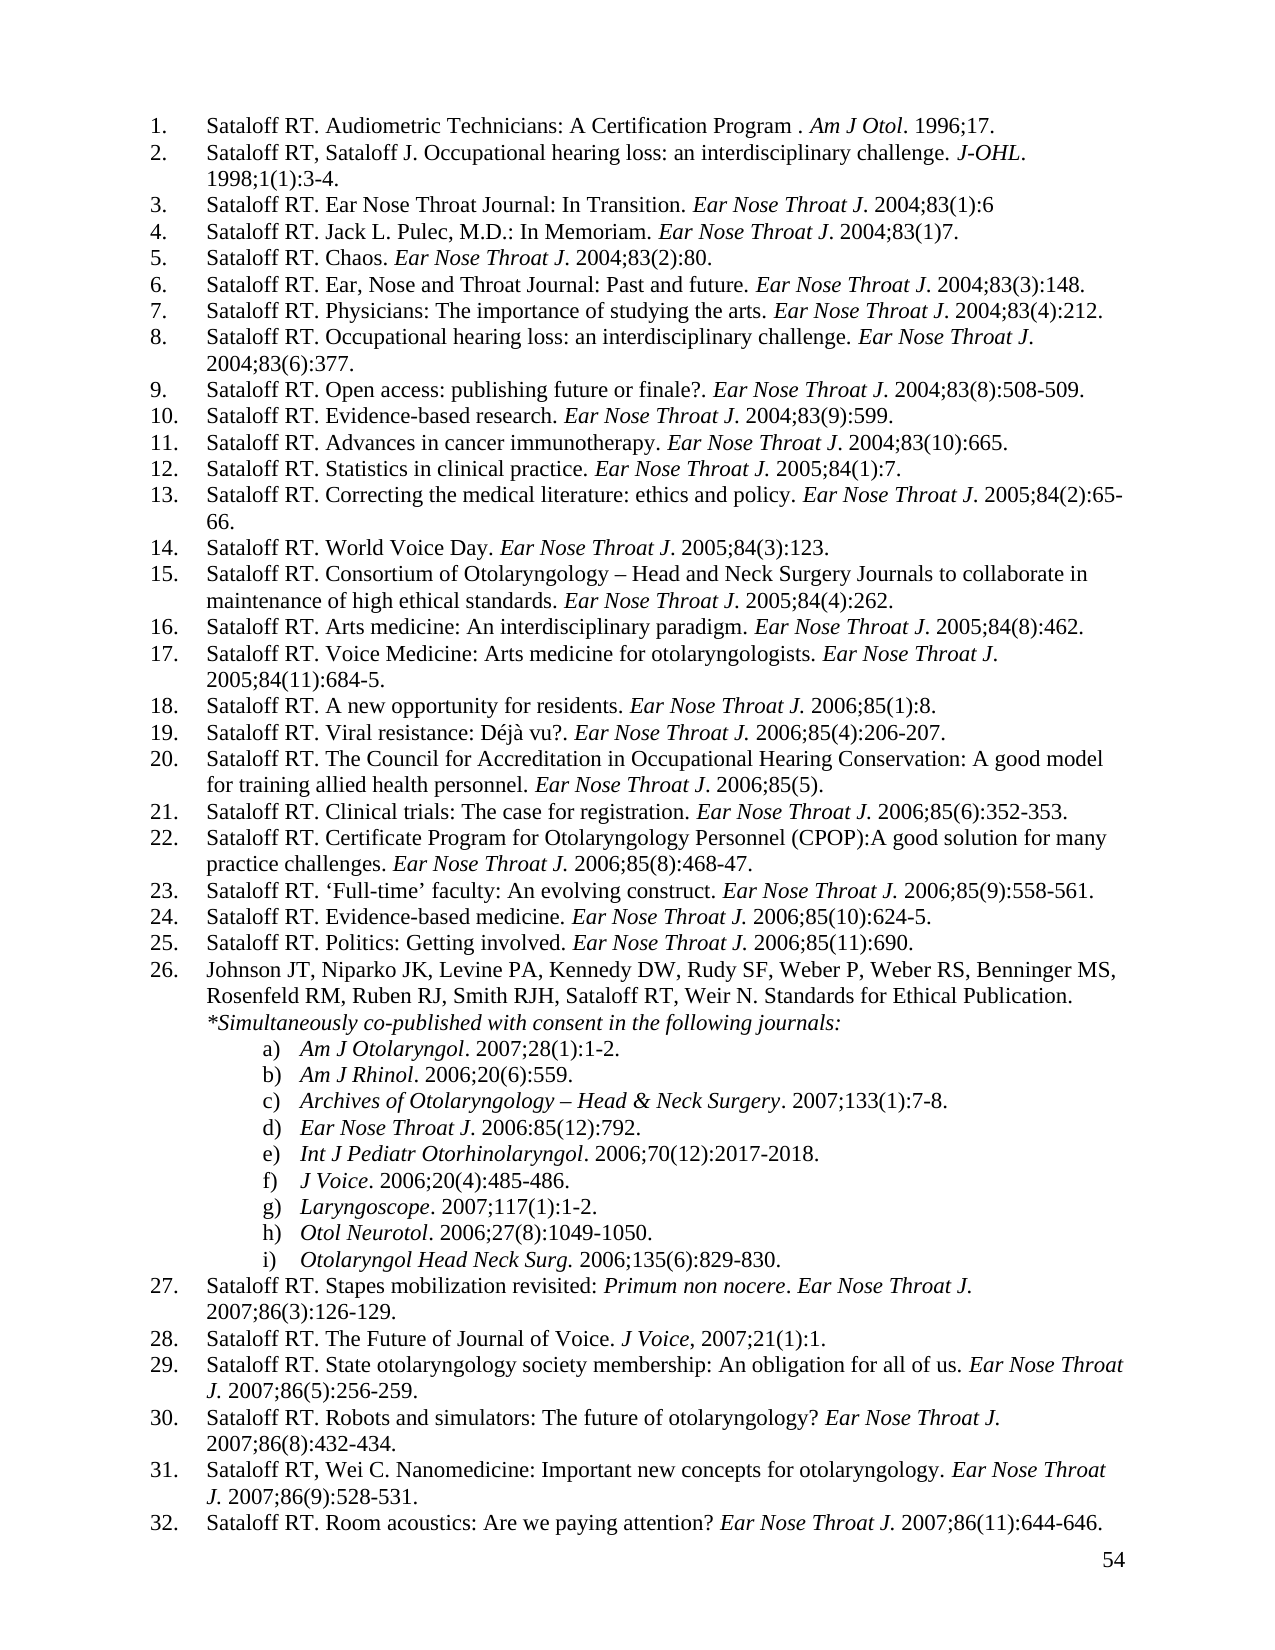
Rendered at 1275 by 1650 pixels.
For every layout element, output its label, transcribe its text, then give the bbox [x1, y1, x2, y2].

list Sataloff RT. Voice Medicine: Arts medicine for otolaryngologists. Ear Nose Throat J. 2005;84(11):684-5. [150, 639, 1125, 692]
list Otol Neurotol. 2006;27(8):1049-1050. [262, 1219, 1125, 1246]
list Sataloff RT. State otolaryngology society membership: An obligation for all of us. Ear Nose Throat J. 2007;86(5):256-259. [150, 1351, 1125, 1404]
list Int J Pediatr Otorhinolaryngol. 2006;70(12):2017-2018. [262, 1140, 1125, 1167]
list Sataloff RT. The Council for Accreditation in Occupational Hearing Conservation: A good model for training allied health personnel. Ear Nose Throat J. 2006;85(5). [150, 745, 1125, 798]
list Sataloff RT, Sataloff J. Occupational hearing loss: an interdisciplinary challenge. J-OHL. 1998;1(1):3-4. [150, 139, 1125, 192]
list Sataloff RT. Politics: Getting involved. Ear Nose Throat J. 2006;85(11):690. [150, 929, 1125, 956]
list Sataloff RT. The Future of Journal of Voice. J Voice, 2007;21(1):1. [150, 1325, 1125, 1351]
list Sataloff RT. Arts medicine: An interdisciplinary paradigm. Ear Nose Throat J. 2005;84(8):462. [150, 613, 1125, 639]
list Sataloff RT. Statistics in clinical practice. Ear Nose Throat J. 2005;84(1):7. [150, 455, 1125, 481]
list Am J Otolaryngol. 2007;28(1):1-2. [262, 1035, 1125, 1061]
list Sataloff RT. Occupational hearing loss: an interdisciplinary challenge. Ear Nose Throat J. 2004;83(6):377. [150, 323, 1125, 376]
list Archives of Otolaryngology – Head & Neck Surgery. 2007;133(1):7-8. [262, 1088, 1125, 1114]
list Sataloff RT. Ear, Nose and Throat Journal: Past and future. Ear Nose Throat J. 2004;83(3):148. [150, 271, 1125, 297]
list Johnson JT, Niparko JK, Levine PA, Kennedy DW, Rudy SF, Weber P, Weber RS, Benninger MS, Rosenfeld RM, Ruben RJ, Smith RJH, Sataloff RT, Weir N. Standards for Ethical Publication. [150, 956, 1125, 1008]
list Sataloff RT. Certificate Program for Otolaryngology Personnel (CPOP):A good solution for many practice challenges. Ear Nose Throat J. 2006;85(8):468-47. [150, 824, 1125, 877]
list Sataloff RT. Consortium of Otolaryngology – Head and Neck Surgery Journals to collaborate in maintenance of high ethical standards. Ear Nose Throat J. 2005;84(4):262. [150, 561, 1125, 613]
list Sataloff RT. Evidence-based medicine. Ear Nose Throat J. 2006;85(10):624-5. [150, 903, 1125, 929]
list Sataloff RT. Open access: publishing future or finale?. Ear Nose Throat J. 2004;83(8):508-509. [150, 376, 1125, 402]
list Sataloff RT. A new opportunity for residents. Ear Nose Throat J. 2006;85(1):8. [150, 692, 1125, 719]
list Sataloff RT. Advances in cancer immunotherapy. Ear Nose Throat J. 2004;83(10):665. [150, 429, 1125, 455]
list Sataloff RT. Chaos. Ear Nose Throat J. 2004;83(2):80. [150, 244, 1125, 271]
list Sataloff RT. Viral resistance: Déjà vu?. Ear Nose Throat J. 2006;85(4):206-207. [150, 719, 1125, 745]
list Sataloff RT. Clinical trials: The case for registration. Ear Nose Throat J. 2006;85(6):352-353. [150, 798, 1125, 824]
list Ear Nose Throat J. 2006:85(12):792. [262, 1114, 1125, 1140]
list Sataloff RT. Jack L. Pulec, M.D.: In Memoriam. Ear Nose Throat J. 2004;83(1)7. [150, 218, 1125, 244]
list Sataloff RT, Wei C. Nanomedicine: Important new concepts for otolaryngology. Ear Nose Throat J. 2007;86(9):528-531. [150, 1457, 1125, 1509]
list Sataloff RT. World Voice Day. Ear Nose Throat J. 2005;84(3):123. [150, 534, 1125, 561]
list Sataloff RT. Ear Nose Throat Journal: In Transition. Ear Nose Throat J. 2004;83(1):6 [150, 192, 1125, 218]
list Sataloff RT. Robots and simulators: The future of otolaryngology? Ear Nose Throat J. 2007;86(8):432-434. [150, 1404, 1125, 1457]
list Sataloff RT. Stapes mobilization revisited: Primum non nocere. Ear Nose Throat J. 2007;86(3):126-129. [150, 1272, 1125, 1325]
list Sataloff RT. Evidence-based research. Ear Nose Throat J. 2004;83(9):599. [150, 402, 1125, 429]
list Sataloff RT. Room acoustics: Are we paying attention? Ear Nose Throat J. 2007;86(11):644-646. [150, 1509, 1125, 1536]
list Am J Rhinol. 2006;20(6):559. [262, 1061, 1125, 1088]
list Sataloff RT. Correcting the medical literature: ethics and policy. Ear Nose Throat J. 2005;84(2):65-66. [150, 481, 1125, 534]
list Otolaryngol Head Neck Surg. 2006;135(6):829-830. [262, 1246, 1125, 1272]
list Laryngoscope. 2007;117(1):1-2. [262, 1193, 1125, 1219]
list Sataloff RT. ‘Full-time’ faculty: An evolving construct. Ear Nose Throat J. 2006;85(9):558-561. [150, 877, 1125, 903]
list Sataloff RT. Audiometric Technicians: A Certification Program . Am J Otol. 1996;17. [150, 112, 1125, 139]
list J Voice. 2006;20(4):485-486. [262, 1167, 1125, 1193]
list Sataloff RT. Physicians: The importance of studying the arts. Ear Nose Throat J. 2004;83(4):212. [150, 297, 1125, 323]
text *Simultaneously co-published with consent in the following journals: [150, 1008, 1125, 1035]
